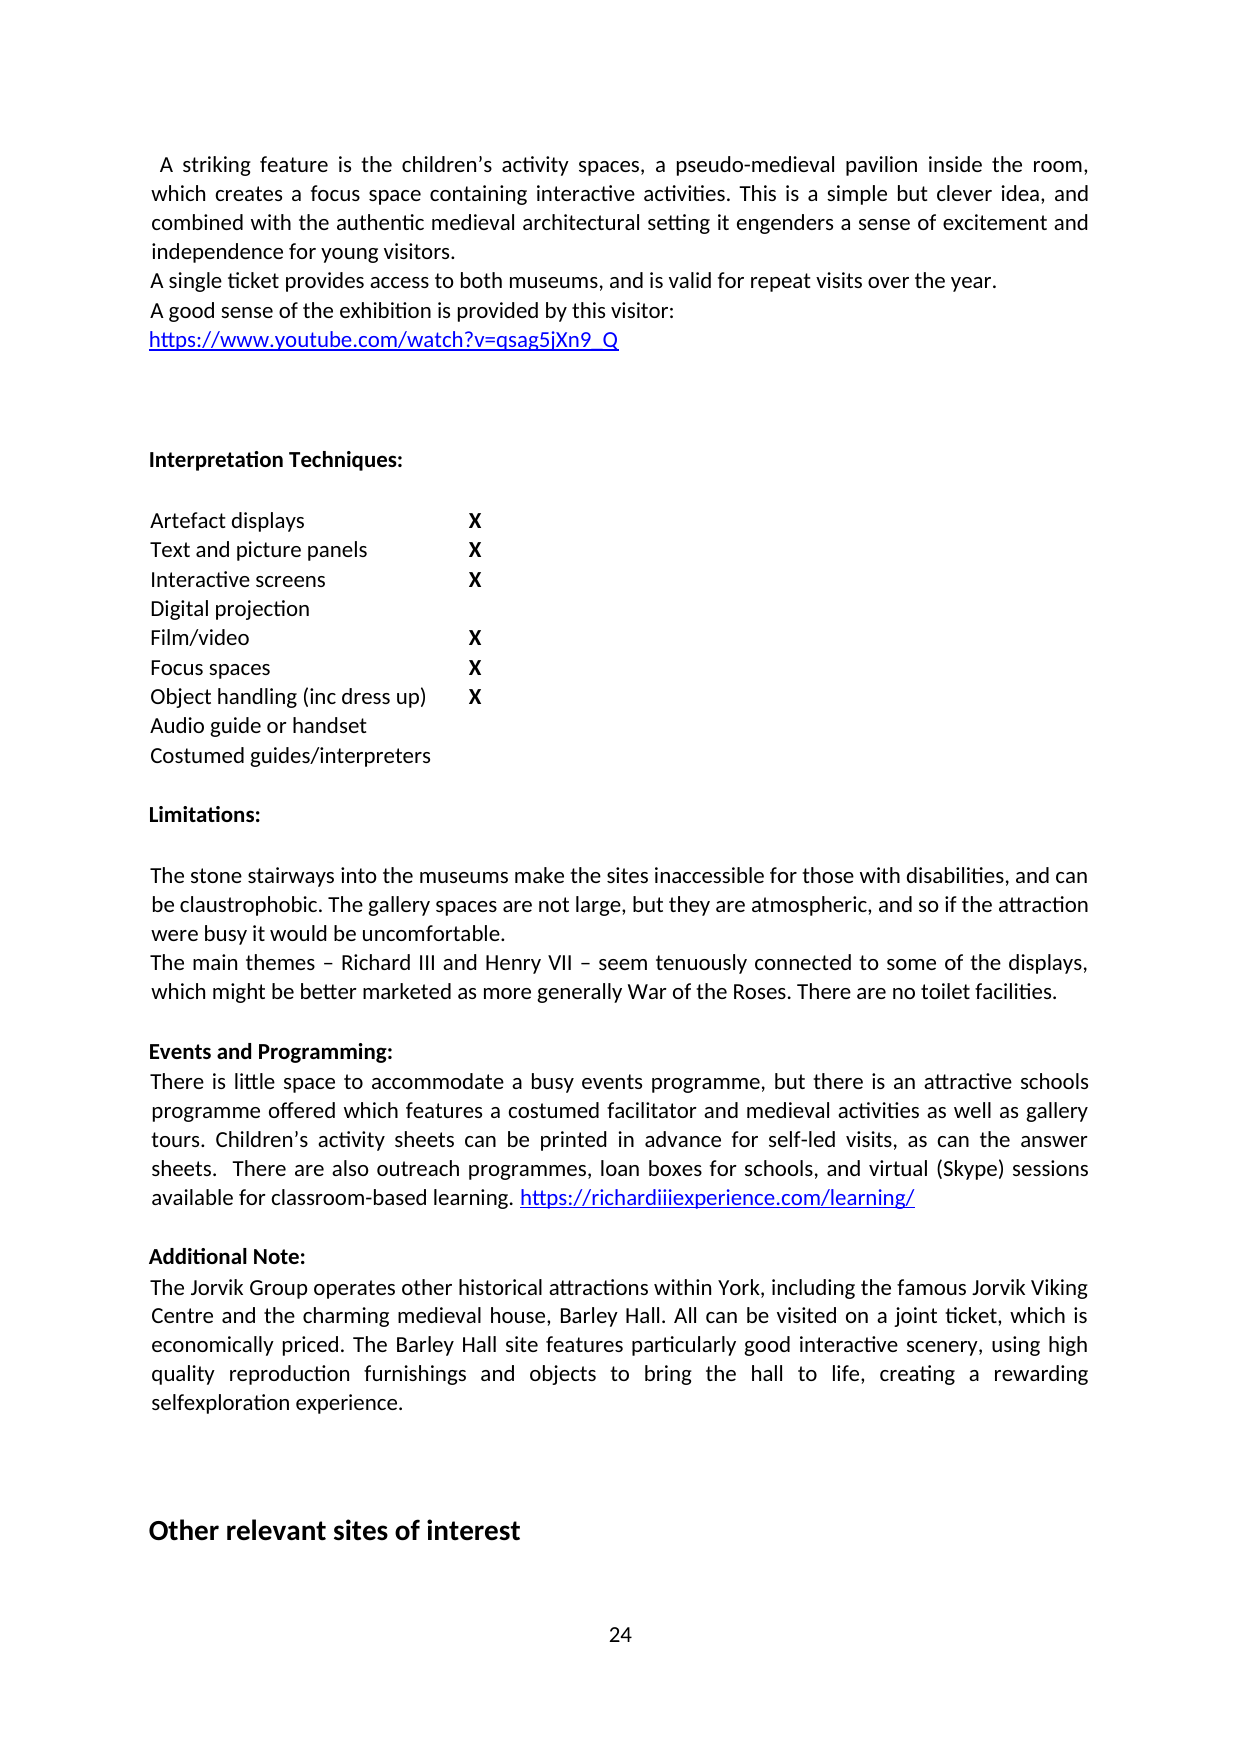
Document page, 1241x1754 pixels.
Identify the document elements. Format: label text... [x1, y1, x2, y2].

text Interactive screens X [150, 565, 1091, 593]
text Audio guide or handset [150, 712, 1091, 739]
text Costumed guides/interpreters [150, 741, 1091, 769]
subtitle Other relevant sites of interest [148, 1512, 1090, 1547]
text Digital projection [150, 594, 1091, 622]
text Text and picture panels X [150, 535, 1091, 563]
text The main themes – Richard III and Henry VII – seem tenuously connected to some of the displays, which might be better marketed as more generally War of the Roses. There are no toilet facilities. [150, 948, 1090, 1005]
text Artefact displays X [150, 506, 1091, 534]
text Additional Note: [148, 1242, 1091, 1270]
text The Jorvik Group operates other historical attractions within York, including the famous Jorvik Viking Centre and the charming medieval house, Barley Hall. All can be visited on a joint ticket, which is economically priced. The Barley Hall site features particularly good interactive scenery, using high quality reproduction furnishings and objects to bring the hall to life, creating a rewarding selfexploration experience. [150, 1273, 1090, 1416]
text Focus spaces X [150, 653, 1091, 681]
text A striking feature is the children’s activity spaces, a pseudo-medieval pavilion inside the room, which creates a focus space containing interactive activities. This is a simple but clever idea, and combined with the authentic medieval architectural setting it engenders a sense of excitement and independence for young visitors. [150, 151, 1090, 265]
text The stone stairways into the museums make the sites inaccessible for those with disabilities, and can be claustrophobic. The gallery spaces are not large, but they are atmospheric, and so if the attraction were busy it would be uncomfortable. [150, 861, 1090, 947]
text Limitations: [148, 801, 1091, 828]
text Object handling (inc dress up) X [150, 682, 1091, 710]
text A good sense of the exhibition is provided by this visitor: [150, 296, 1090, 324]
text A single ticket provides access to both museums, and is valid for repeat visits over the year. [150, 266, 1090, 294]
text Film/video X [150, 623, 1091, 651]
text Interpretation Techniques: [148, 445, 1091, 473]
text https://www.youtube.com/watch?v=qsag5jXn9_Q [148, 325, 1091, 353]
text There is little space to accommodate a busy events programme, but there is an attractive schools programme offered which features a costumed facilitator and medieval activities as well as gallery tours. Children’s activity sheets can be printed in advance for self-led visits, as can the answer sheets. There are also outreach programmes, loan boxes for schools, and virtual (Skype) sessions available for classroom-based learning. https://richardiiiexperience.com/learning/ [150, 1067, 1090, 1211]
text Events and Programming: [148, 1037, 1091, 1065]
